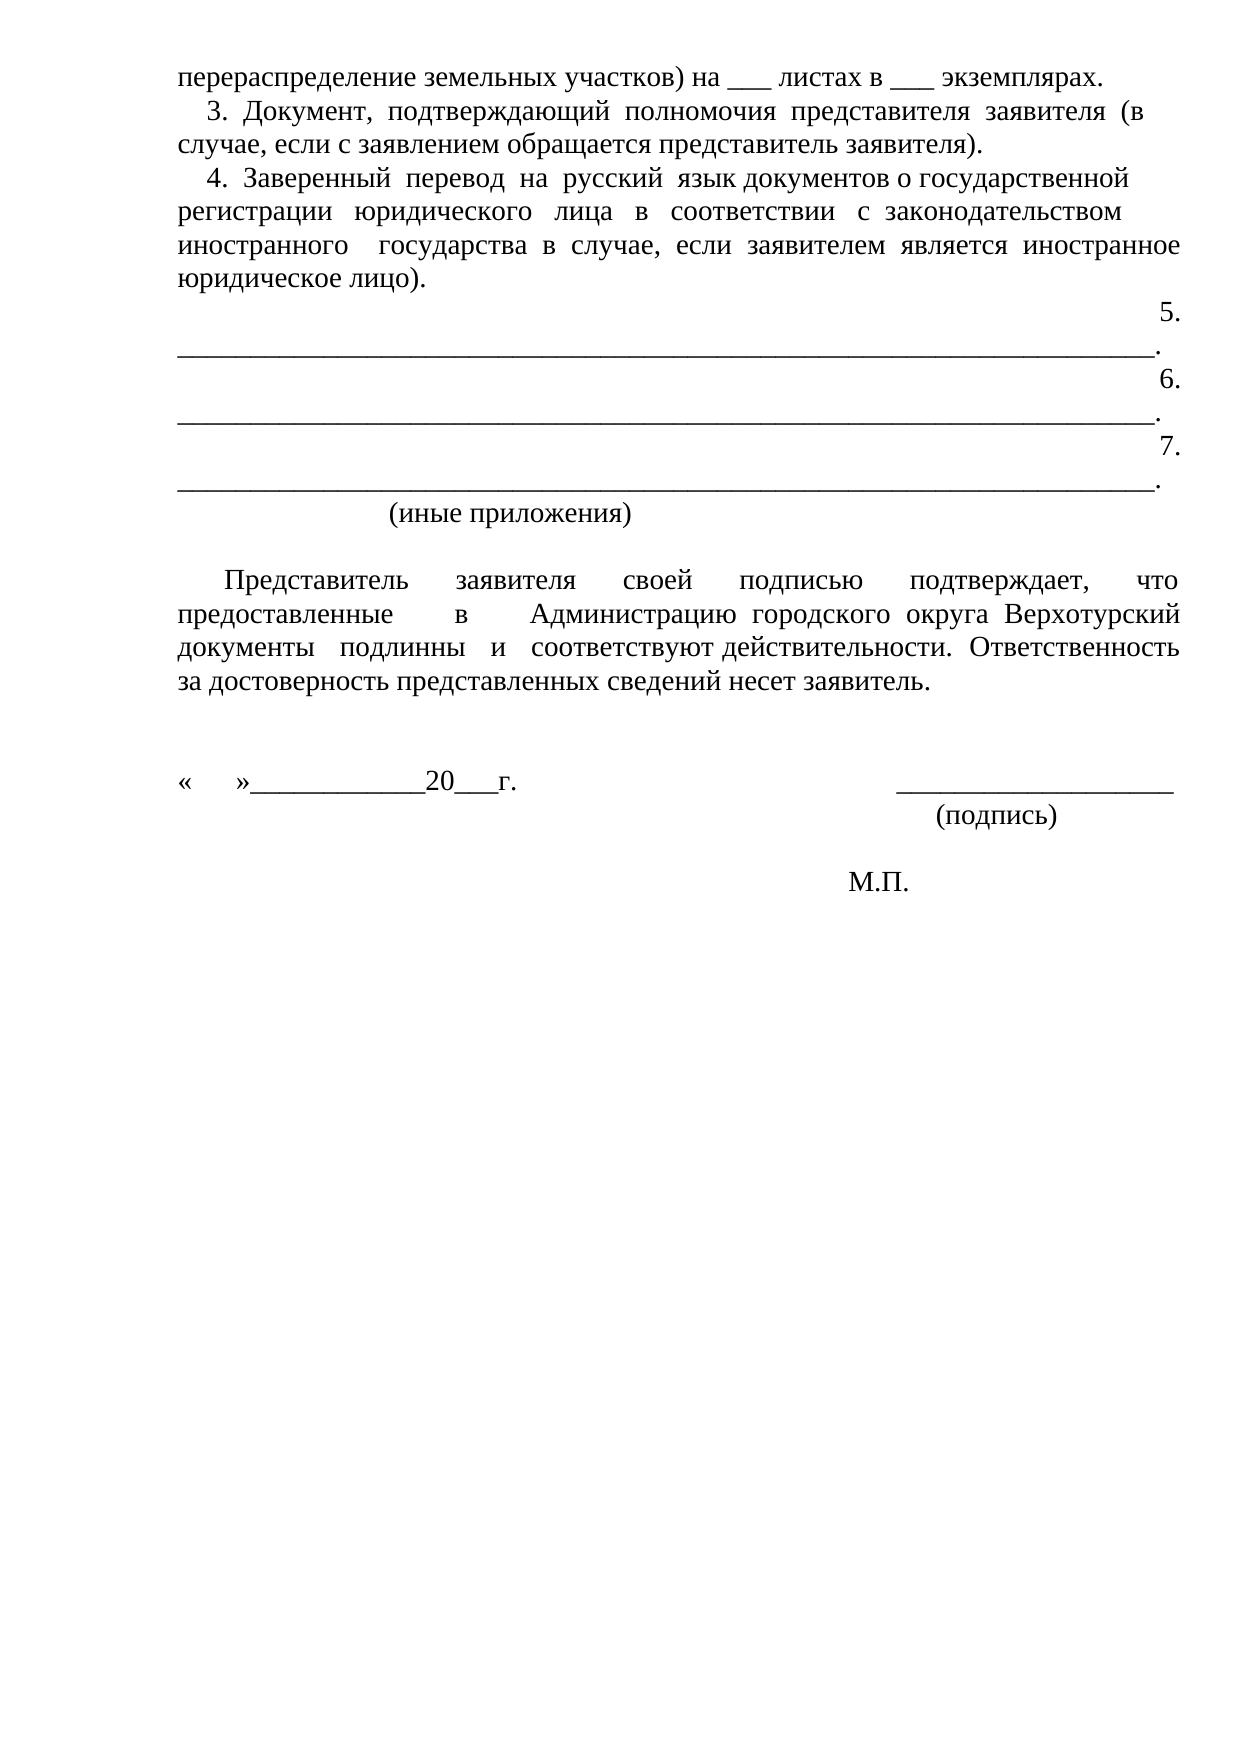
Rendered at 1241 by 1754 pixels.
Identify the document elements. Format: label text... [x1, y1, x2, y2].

text перераспределение земельных участков) на ___ листах в ___ экземплярах. [177, 59, 1181, 93]
text регистрации юридического лица в соответствии с законодательством [177, 193, 1181, 227]
text 5. ___________________________________________________________________. [177, 294, 1181, 361]
text Представитель заявителя своей подписью подтверждает, что предоставленные в Администрацию городского округа Верхотурский документы подлинны и соответствуют действительности. Ответственность за достоверность представленных сведений несет заявитель. [177, 562, 1181, 696]
text (подпись) [177, 797, 1181, 831]
text 6. ___________________________________________________________________. [177, 361, 1181, 428]
text иностранного государства в случае, если заявителем является иностранное юридическое лицо). [177, 227, 1181, 294]
text М.П. [177, 864, 1181, 898]
text (иные приложения) [177, 495, 1181, 529]
text 4. Заверенный перевод на русский язык документов о государственной [177, 160, 1181, 193]
text « »____________20___г. ___________________ [177, 763, 1181, 797]
text 7. ___________________________________________________________________. [177, 428, 1181, 495]
text случае, если с заявлением обращается представитель заявителя). [177, 126, 1181, 160]
text 3. Документ, подтверждающий полномочия представителя заявителя (в [177, 93, 1181, 126]
